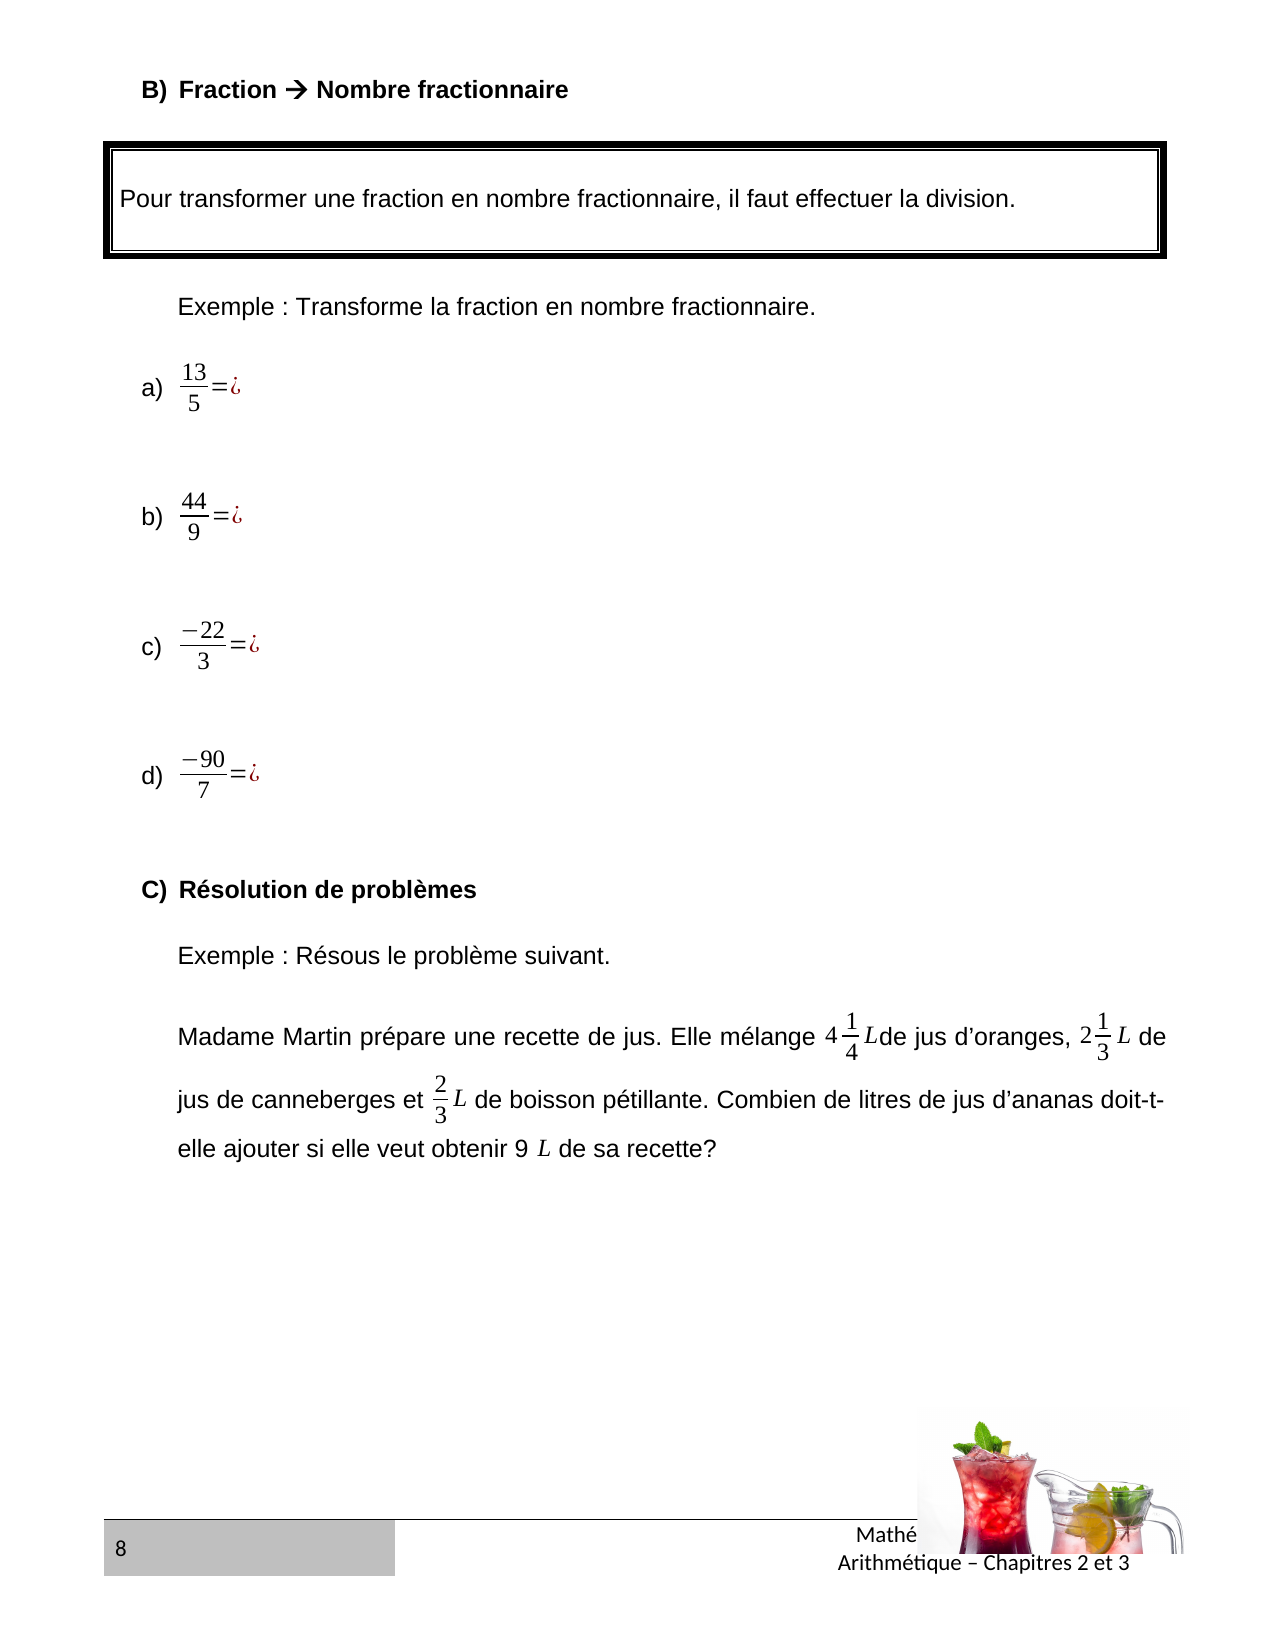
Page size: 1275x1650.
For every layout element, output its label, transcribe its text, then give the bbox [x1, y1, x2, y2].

list Fraction Nombre fractionnaire [141, 75, 1167, 104]
list Résolution de problèmes [141, 875, 1167, 904]
text Madame Martin prépare une recette de jus. Elle mélange de jus d’oranges, de jus de canneberges et de boisson pétillante. Combien de litres de jus d’ananas doit-t-elle ajouter si elle veut obtenir 9 de sa recette? [177, 1007, 1167, 1162]
text Exemple : Transforme la fraction en nombre fractionnaire. [103, 292, 1167, 321]
table_header Pour transformer une fraction en nombre fractionnaire, il faut effectuer la division. [113, 151, 1157, 249]
text Exemple : Résous le problème suivant. [103, 941, 1167, 970]
picture [917, 1407, 1190, 1554]
